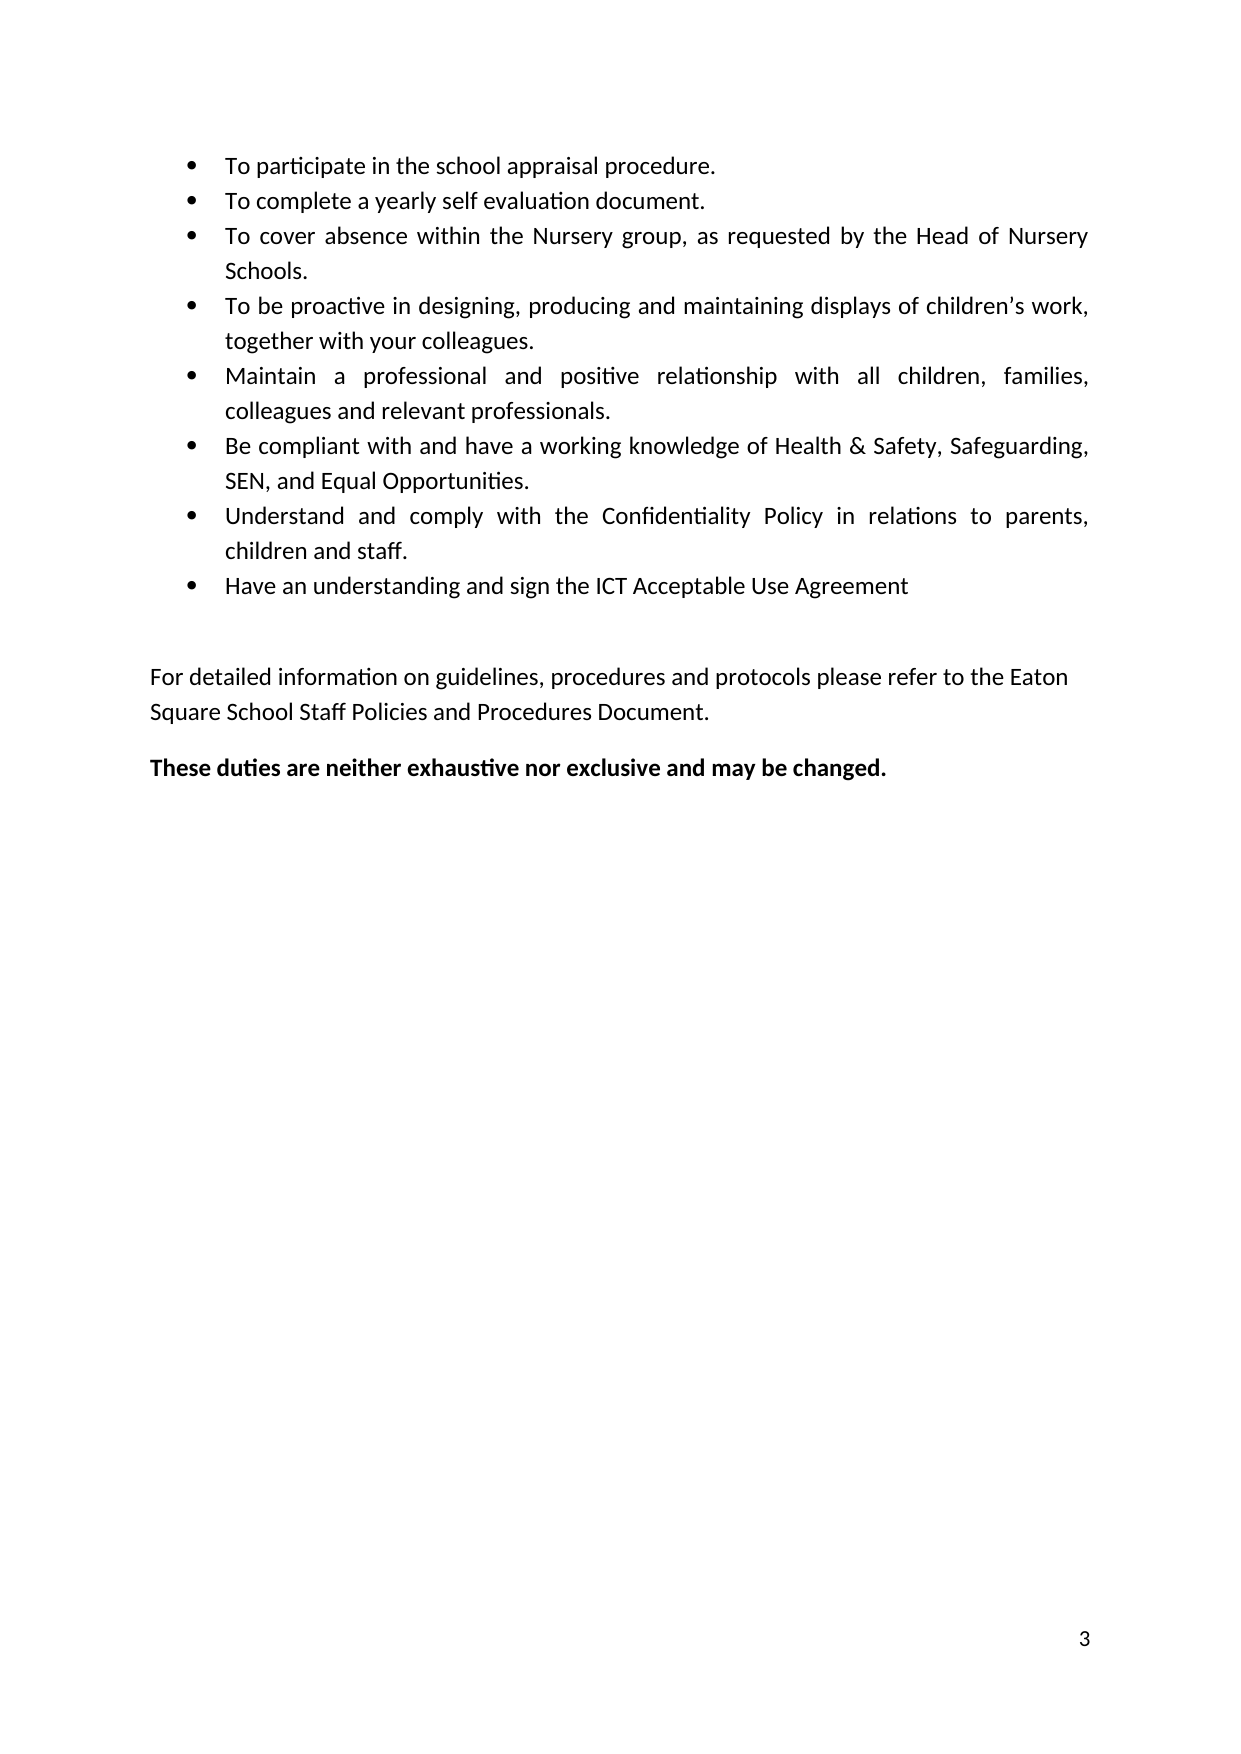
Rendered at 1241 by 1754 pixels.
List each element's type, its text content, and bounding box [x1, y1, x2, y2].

list To participate in the school appraisal procedure. [187, 150, 1090, 181]
text For detailed information on guidelines, procedures and protocols please refer to the Eaton Square School Staff Policies and Procedures Document. [150, 661, 1090, 726]
list Be compliant with and have a working knowledge of Health & Safety, Safeguarding, SEN, and Equal Opportunities. [187, 430, 1090, 496]
list Maintain a professional and positive relationship with all children, families, colleagues and relevant professionals. [187, 360, 1090, 426]
list To complete a yearly self evaluation document. [187, 185, 1090, 216]
list To be proactive in designing, producing and maintaining displays of children’s work, together with your colleagues. [187, 290, 1090, 356]
list Have an understanding and sign the ICT Acceptable Use Agreement [187, 570, 1090, 601]
list To cover absence within the Nursery group, as requested by the Head of Nursery Schools. [187, 220, 1090, 286]
list Understand and comply with the Confidentiality Policy in relations to parents, children and staff. [187, 500, 1090, 566]
text These duties are neither exhaustive nor exclusive and may be changed. [150, 752, 1090, 782]
